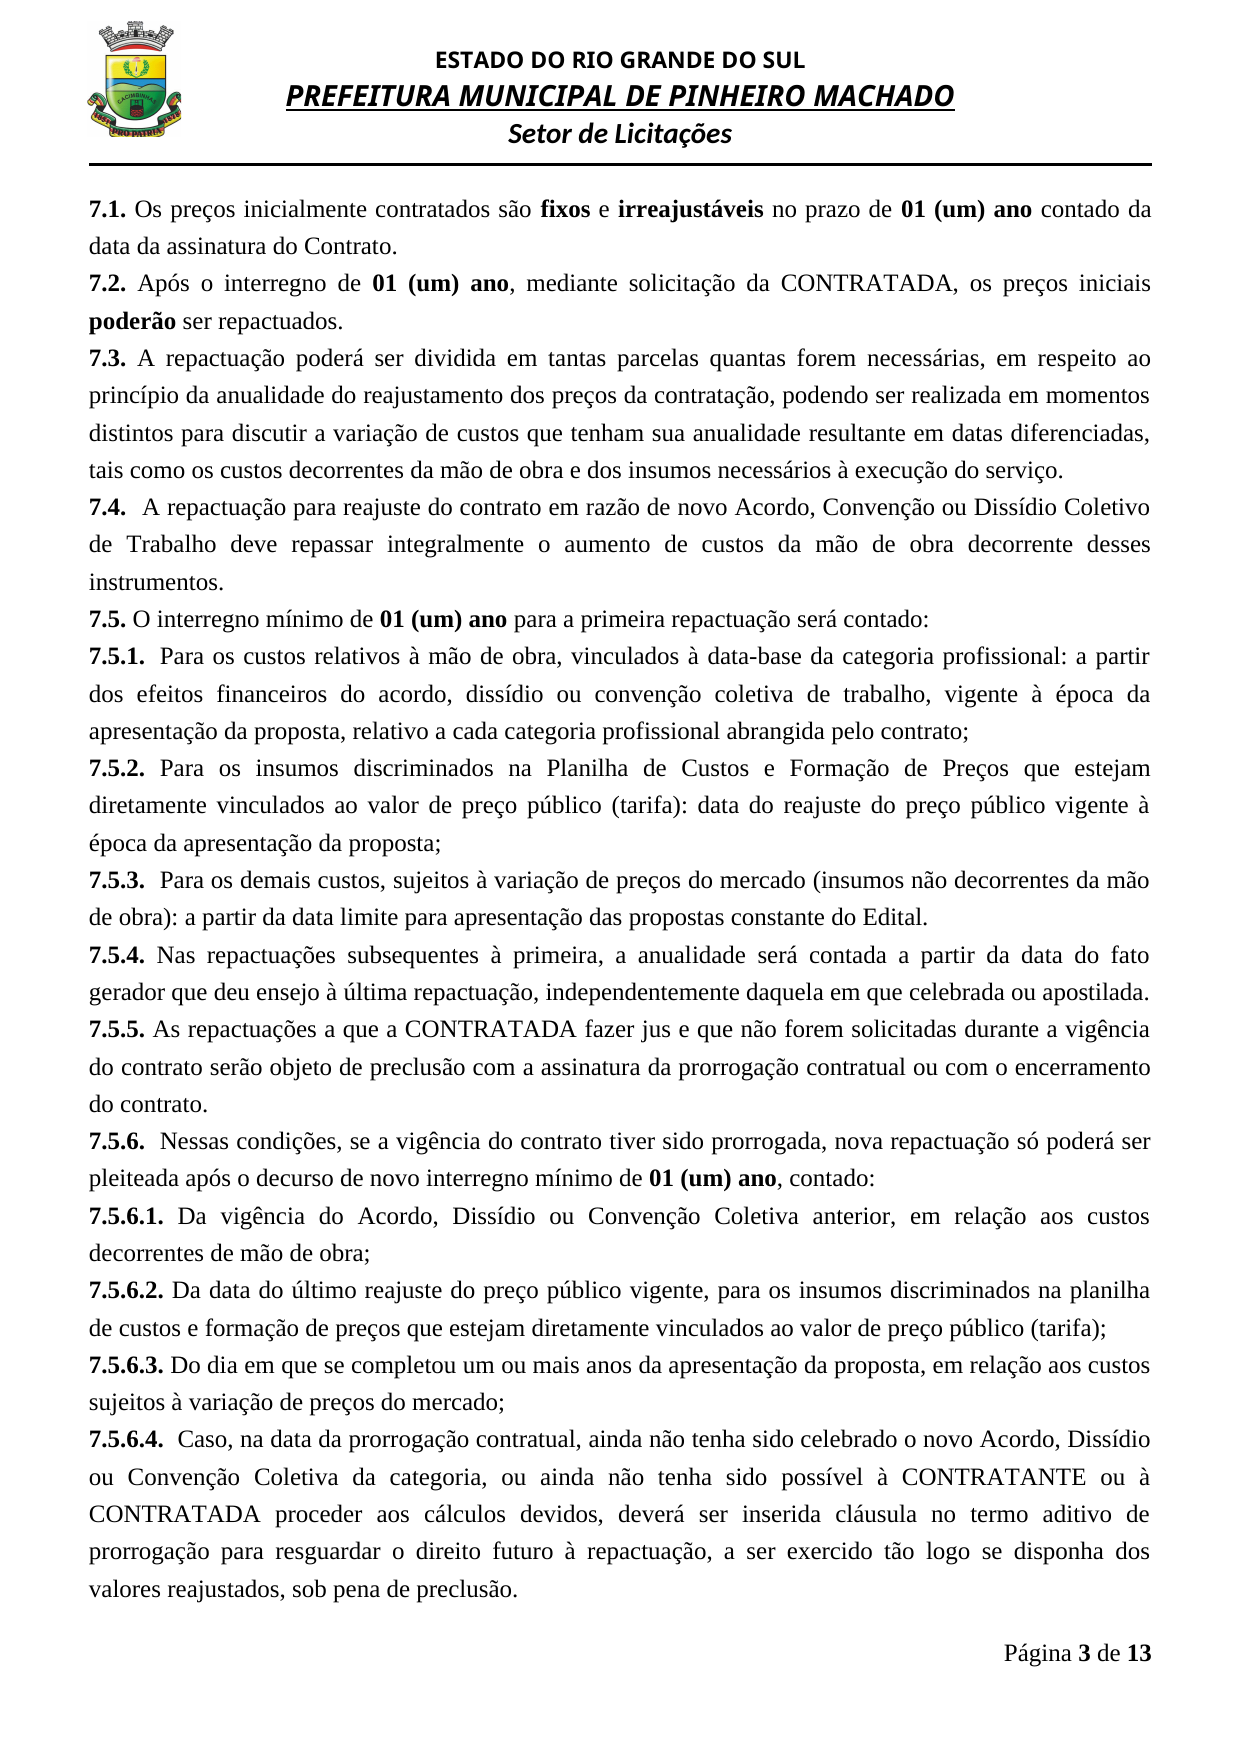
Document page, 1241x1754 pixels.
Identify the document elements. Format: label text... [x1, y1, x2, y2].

text 7.3. A repactuação poderá ser dividida em tantas parcelas quantas forem necessárias, em respeito ao princípio da anualidade do reajustamento dos preços da contratação, podendo ser realizada em momentos distintos para discutir a variação de custos que tenham sua anualidade resultante em datas diferenciadas, tais como os custos decorrentes da mão de obra e dos insumos necessários à execução do serviço. [89, 343, 1152, 484]
text 7.4. A repactuação para reajuste do contrato em razão de novo Acordo, Convenção ou Dissídio Coletivo de Trabalho deve repassar integralmente o aumento de custos da mão de obra decorrente desses instrumentos. [89, 492, 1152, 596]
picture [87, 21, 182, 137]
text 7.5.4. Nas repactuações subsequentes à primeira, a anualidade será contada a partir da data do fato gerador que deu ensejo à última repactuação, independentemente daquela em que celebrada ou apostilada. [89, 940, 1152, 1006]
text 7.5.6.1. Da vigência do Acordo, Dissídio ou Convenção Coletiva anterior, em relação aos custos decorrentes de mão de obra; [89, 1201, 1152, 1267]
text 7.5.6.4. Caso, na data da prorrogação contratual, ainda não tenha sido celebrado o novo Acordo, Dissídio ou Convenção Coletiva da categoria, ou ainda não tenha sido possível à CONTRATANTE ou à CONTRATADA proceder aos cálculos devidos, deverá ser inserida cláusula no termo aditivo de prorrogação para resguardar o direito futuro à repactuação, a ser exercido tão logo se disponha dos valores reajustados, sob pena de preclusão. [89, 1424, 1152, 1602]
text 7.5.6.2. Da data do último reajuste do preço público vigente, para os insumos discriminados na planilha de custos e formação de preços que estejam diretamente vinculados ao valor de preço público (tarifa); [89, 1275, 1152, 1341]
text 7.5.3. Para os demais custos, sujeitos à variação de preços do mercado (insumos não decorrentes da mão de obra): a partir da data limite para apresentação das propostas constante do Edital. [89, 865, 1152, 931]
text 7.5.6. Nessas condições, se a vigência do contrato tiver sido prorrogada, nova repactuação só poderá ser pleiteada após o decurso de novo interregno mínimo de 01 (um) ano, contado: [89, 1126, 1152, 1192]
text 7.5.6.3. Do dia em que se completou um ou mais anos da apresentação da proposta, em relação aos custos sujeitos à variação de preços do mercado; [89, 1350, 1152, 1416]
text 7.5. O interregno mínimo de 01 (um) ano para a primeira repactuação será contado: [89, 604, 1152, 633]
text 7.5.2. Para os insumos discriminados na Planilha de Custos e Formação de Preços que estejam diretamente vinculados ao valor de preço público (tarifa): data do reajuste do preço público vigente à época da apresentação da proposta; [89, 753, 1152, 857]
text 7.2. Após o interregno de 01 (um) ano, mediante solicitação da CONTRATADA, os preços iniciais poderão ser repactuados. [89, 268, 1152, 334]
text 7.5.1. Para os custos relativos à mão de obra, vinculados à data-base da categoria profissional: a partir dos efeitos financeiros do acordo, dissídio ou convenção coletiva de trabalho, vigente à época da apresentação da proposta, relativo a cada categoria profissional abrangida pelo contrato; [89, 641, 1152, 745]
text 7.5.5. As repactuações a que a CONTRATADA fazer jus e que não forem solicitadas durante a vigência do contrato serão objeto de preclusão com a assinatura da prorrogação contratual ou com o encerramento do contrato. [89, 1014, 1152, 1118]
text 7.1. Os preços inicialmente contratados são fixos e irreajustáveis no prazo de 01 (um) ano contado da data da assinatura do Contrato. [89, 194, 1152, 260]
